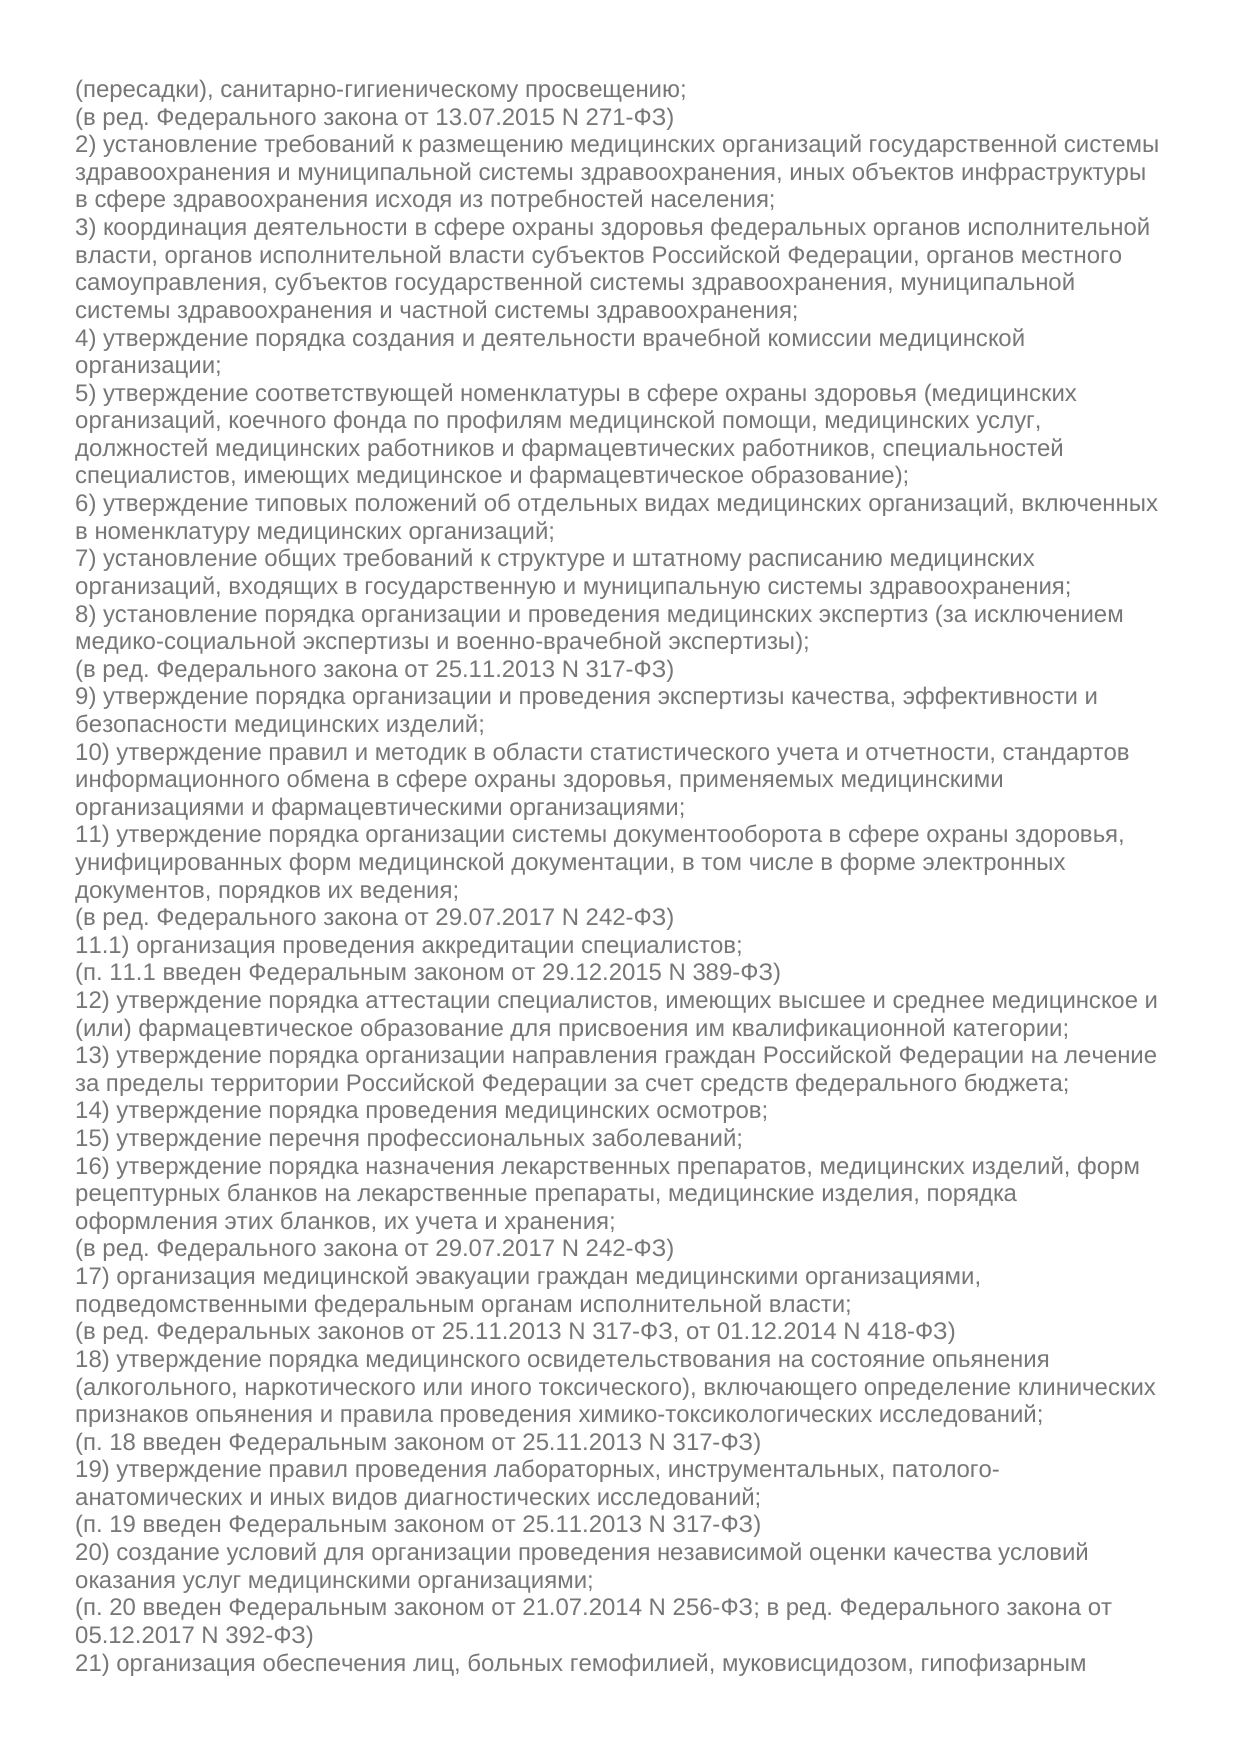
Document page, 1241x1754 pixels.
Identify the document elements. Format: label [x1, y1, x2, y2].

text [75, 75, 1165, 1676]
